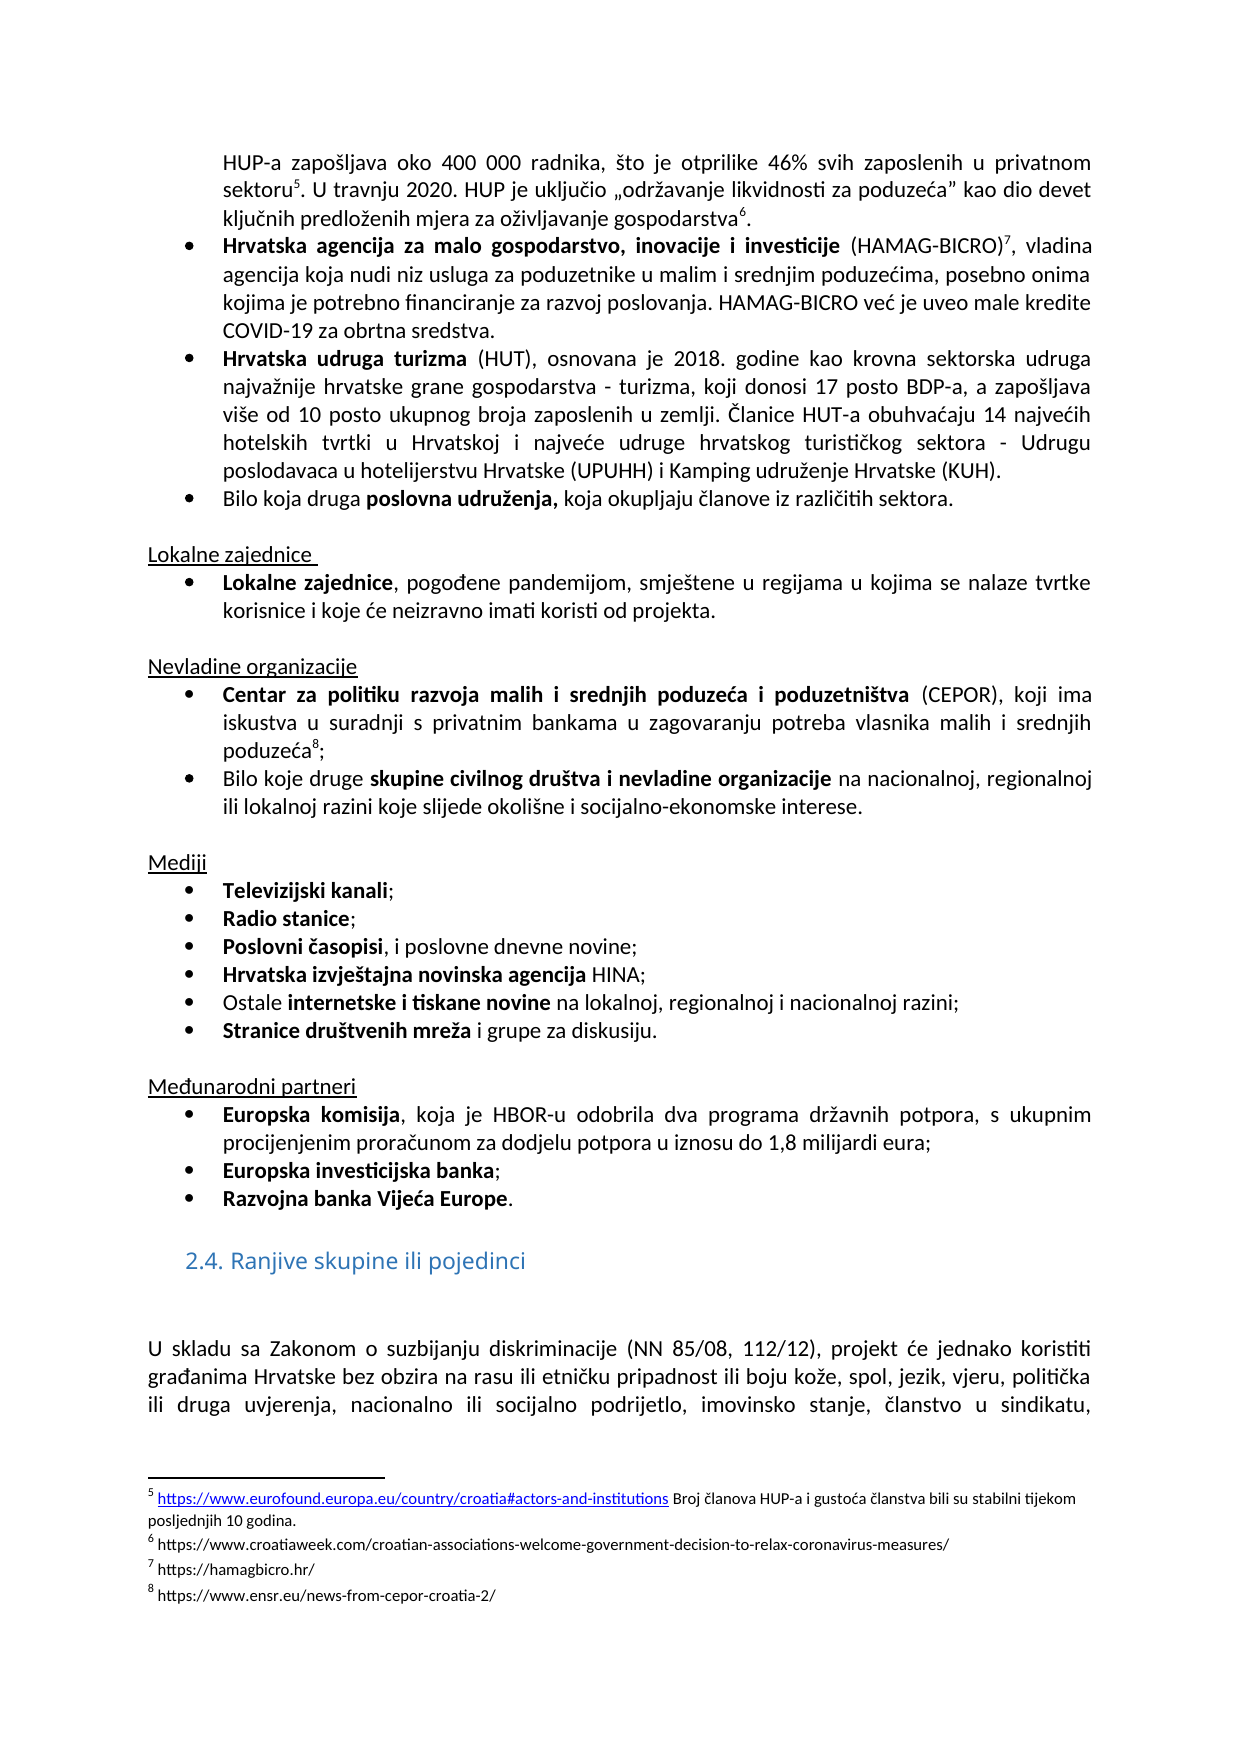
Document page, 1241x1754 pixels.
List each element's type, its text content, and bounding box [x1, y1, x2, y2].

list Europska komisija, koja je HBOR-u odobrila dva programa državnih potpora, s ukupnim procijenjenim proračunom za dodjelu potpora u iznosu do 1,8 milijardi eura; [185, 1100, 1093, 1156]
list Razvojna banka Vijeća Europe. [185, 1184, 1093, 1212]
list Europska investicijska banka; [185, 1156, 1093, 1184]
list Centar za politiku razvoja malih i srednjih poduzeća i poduzetništva (CEPOR), koji ima iskustva u suradnji s privatnim bankama u zagovaranju potreba vlasnika malih i srednjih poduzeća; [185, 680, 1093, 764]
text Mediji [148, 848, 1093, 876]
list Televizijski kanali; [185, 876, 1093, 904]
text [148, 1334, 1093, 1418]
list Hrvatska agencija za malo gospodarstvo, inovacije i investicije (HAMAG-BICRO), vladina agencija koja nudi niz usluga za poduzetnike u malim i srednjim poduzećima, posebno onima kojima je potrebno financiranje za razvoj poslovanja. HAMAG-BICRO već je uveo male kredite COVID-19 za obrtna sredstva. [185, 232, 1093, 344]
text Međunarodni partneri [148, 1072, 1093, 1100]
list Hrvatska izvještajna novinska agencija HINA; [185, 960, 1093, 988]
list Radio stanice; [185, 904, 1093, 932]
text Lokalne zajednice [148, 540, 1093, 568]
list Stranice društvenih mreža i grupe za diskusiju. [185, 1016, 1093, 1044]
list Bilo koje druge skupine civilnog društva i nevladine organizacije na nacionalnoj, regionalnoj ili lokalnoj razini koje slijede okolišne i socijalno-ekonomske interese. [185, 764, 1093, 820]
list Poslovni časopisi, i poslovne dnevne novine; [185, 932, 1093, 960]
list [185, 148, 1093, 232]
list Bilo koja druga poslovna udruženja, koja okupljaju članove iz različitih sektora. [185, 484, 1093, 512]
list Ostale internetske i tiskane novine na lokalnoj, regionalnoj i nacionalnoj razini; [185, 988, 1093, 1016]
list Lokalne zajednice, pogođene pandemijom, smještene u regijama u kojima se nalaze tvrtke korisnice i koje će neizravno imati koristi od projekta. [185, 568, 1093, 624]
list Hrvatska udruga turizma (HUT), osnovana je 2018. godine kao krovna sektorska udruga najvažnije hrvatske grane gospodarstva - turizma, koji donosi 17 posto BDP-a, a zapošljava više od 10 posto ukupnog broja zaposlenih u zemlji. Članice HUT-a obuhvaćaju 14 najvećih hotelskih tvrtki u Hrvatskoj i najveće udruge hrvatskog turističkog sektora - Udrugu poslodavaca u hotelijerstvu Hrvatske (UPUHH) i Kamping udruženje Hrvatske (KUH). [185, 344, 1093, 484]
text Nevladine organizacije [148, 652, 1093, 680]
subtitle Ranjive skupine ili pojedinci [185, 1244, 1093, 1276]
